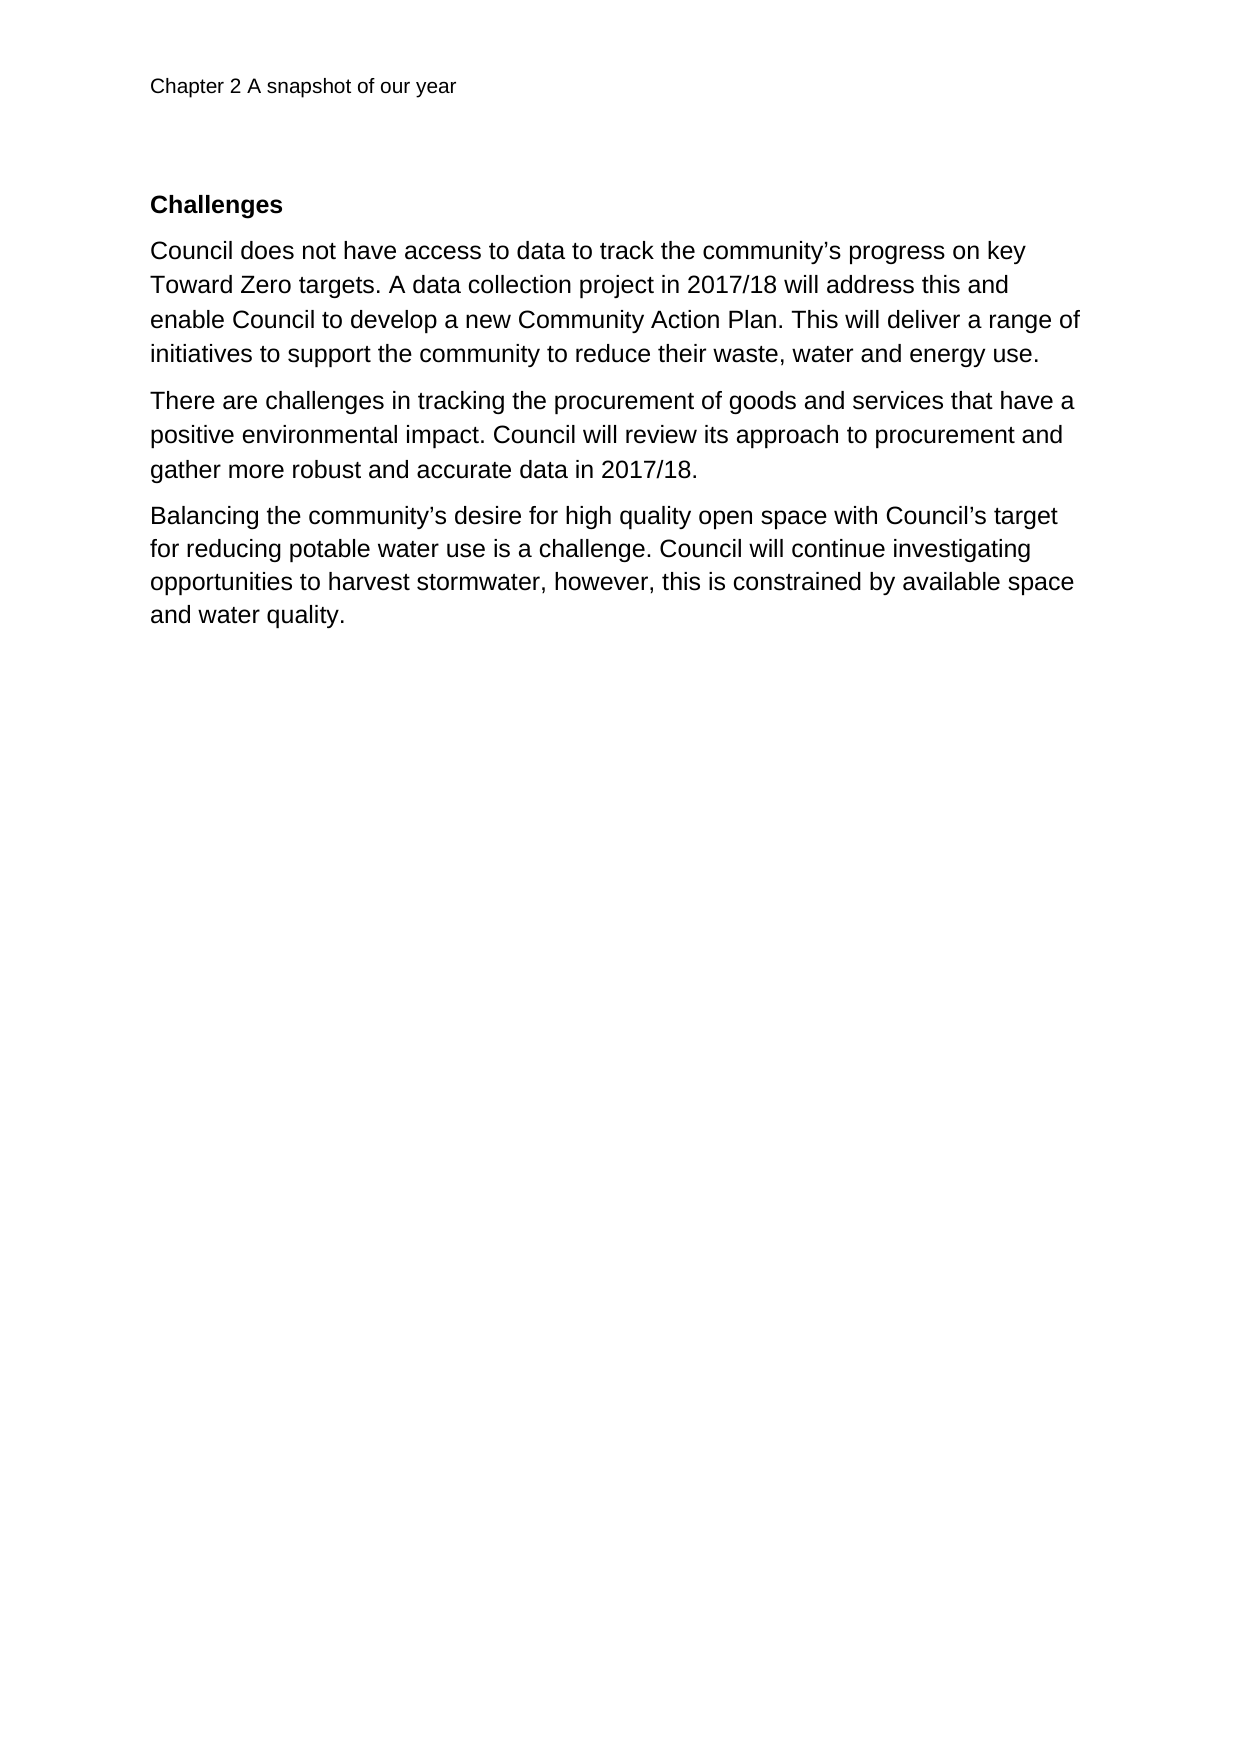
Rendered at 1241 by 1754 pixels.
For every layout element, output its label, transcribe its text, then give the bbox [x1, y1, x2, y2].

text There are challenges in tracking the procurement of goods and services that have a positive environmental impact. Council will review its approach to procurement and gather more robust and accurate data in 2017/18. [150, 386, 1090, 483]
text Balancing the community’s desire for high quality open space with Council’s target for reducing potable water use is a challenge. Council will continue investigating opportunities to harvest stormwater, however, this is constrained by available space and water quality. [150, 501, 1090, 629]
text Challenges [150, 190, 1090, 218]
text Council does not have access to data to track the community’s progress on key Toward Zero targets. A data collection project in 2017/18 will address this and enable Council to develop a new Community Action Plan. This will deliver a range of initiatives to support the community to reduce their waste, water and energy use. [150, 236, 1090, 368]
